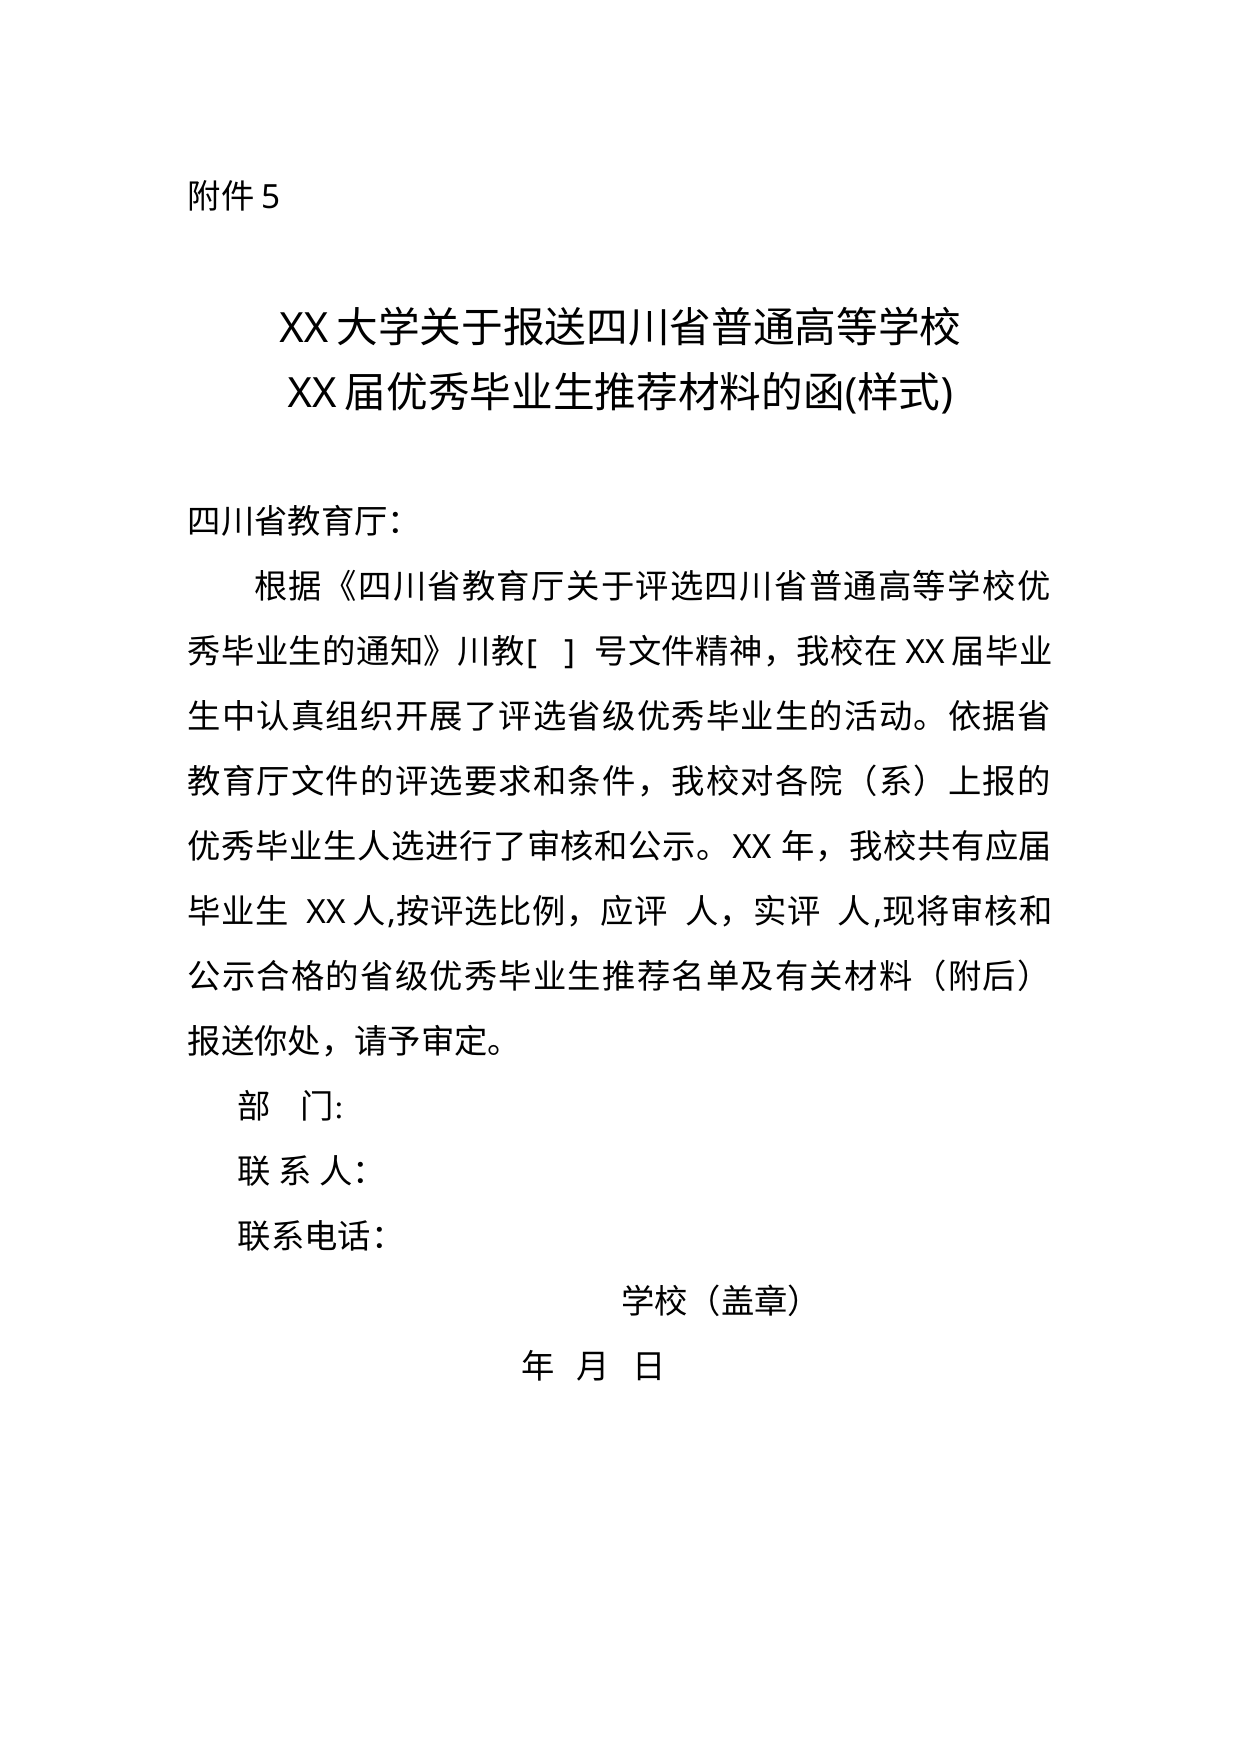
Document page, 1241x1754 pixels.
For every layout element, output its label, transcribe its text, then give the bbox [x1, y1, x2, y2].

text 联 系 人： [187, 1137, 1053, 1202]
text 年 月 日 [187, 1332, 1053, 1397]
text 学校（盖章） [187, 1267, 1053, 1332]
text 四川省教育厅： [187, 487, 1053, 552]
text XX届优秀毕业生推荐材料的函(样式) [187, 357, 1053, 422]
text 部 门: [187, 1072, 1053, 1137]
text XX大学关于报送四川省普通高等学校 [187, 292, 1053, 357]
text 根据《四川省教育厅关于评选四川省普通高等学校优秀毕业生的通知》川教[ ] 号文件精神，我校在XX届毕业生中认真组织开展了评选省级优秀毕业生的活动。依据省教育厅文件的评选要求和条件，我校对各院（系）上报的优秀毕业生人选进行了审核和公示。XX 年，我校共有应届毕业生 XX人,按评选比例，应评 人，实评 人,现将审核和公示合格的省级优秀毕业生推荐名单及有关材料（附后）报送你处，请予审定。 [187, 552, 1053, 1072]
text 联系电话： [187, 1202, 1053, 1267]
text 附件5 [187, 162, 1053, 227]
